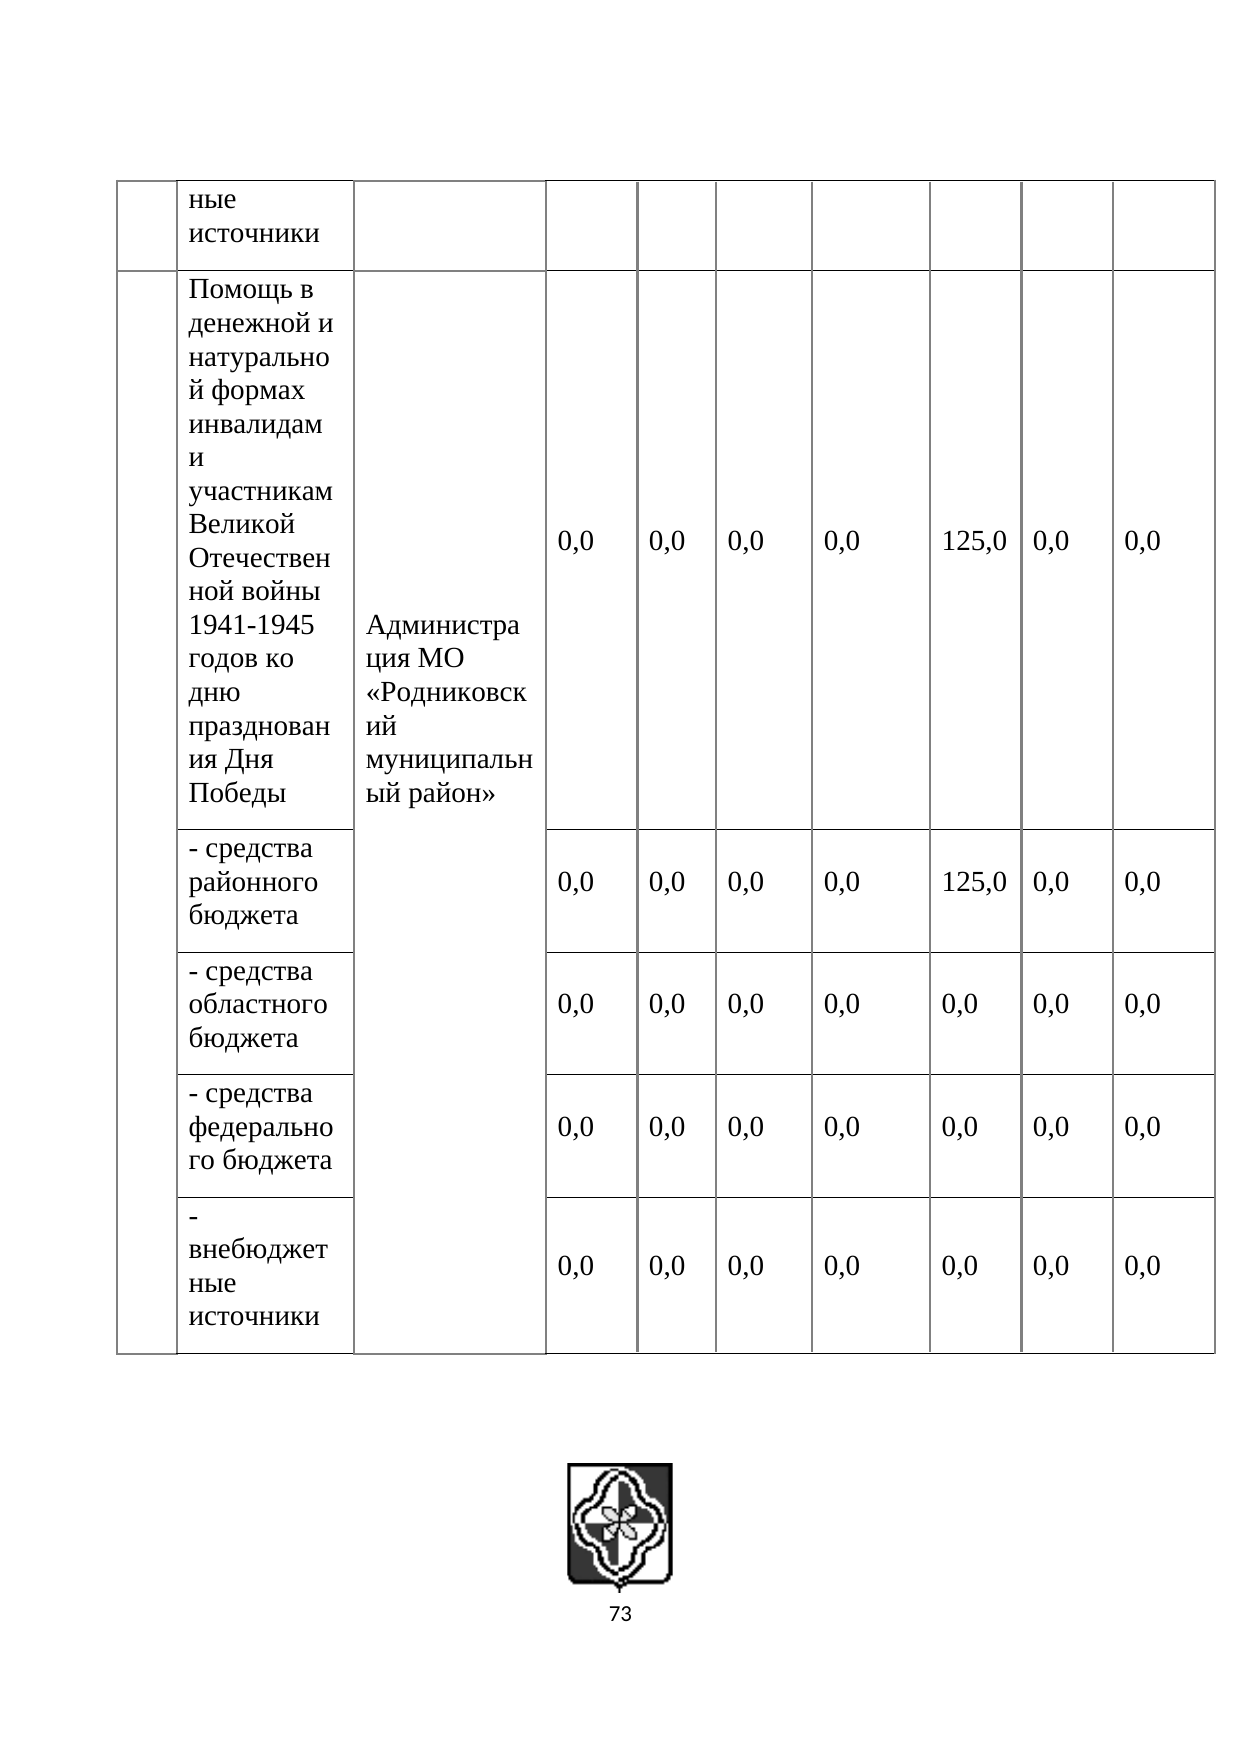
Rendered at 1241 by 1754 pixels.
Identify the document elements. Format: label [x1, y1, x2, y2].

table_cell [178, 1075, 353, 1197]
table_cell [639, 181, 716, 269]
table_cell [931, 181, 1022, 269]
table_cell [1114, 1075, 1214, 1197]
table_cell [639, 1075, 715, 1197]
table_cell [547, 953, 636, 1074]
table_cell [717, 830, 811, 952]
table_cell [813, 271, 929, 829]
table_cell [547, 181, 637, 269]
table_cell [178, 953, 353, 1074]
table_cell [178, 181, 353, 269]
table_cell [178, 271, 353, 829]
picture [567, 1463, 673, 1593]
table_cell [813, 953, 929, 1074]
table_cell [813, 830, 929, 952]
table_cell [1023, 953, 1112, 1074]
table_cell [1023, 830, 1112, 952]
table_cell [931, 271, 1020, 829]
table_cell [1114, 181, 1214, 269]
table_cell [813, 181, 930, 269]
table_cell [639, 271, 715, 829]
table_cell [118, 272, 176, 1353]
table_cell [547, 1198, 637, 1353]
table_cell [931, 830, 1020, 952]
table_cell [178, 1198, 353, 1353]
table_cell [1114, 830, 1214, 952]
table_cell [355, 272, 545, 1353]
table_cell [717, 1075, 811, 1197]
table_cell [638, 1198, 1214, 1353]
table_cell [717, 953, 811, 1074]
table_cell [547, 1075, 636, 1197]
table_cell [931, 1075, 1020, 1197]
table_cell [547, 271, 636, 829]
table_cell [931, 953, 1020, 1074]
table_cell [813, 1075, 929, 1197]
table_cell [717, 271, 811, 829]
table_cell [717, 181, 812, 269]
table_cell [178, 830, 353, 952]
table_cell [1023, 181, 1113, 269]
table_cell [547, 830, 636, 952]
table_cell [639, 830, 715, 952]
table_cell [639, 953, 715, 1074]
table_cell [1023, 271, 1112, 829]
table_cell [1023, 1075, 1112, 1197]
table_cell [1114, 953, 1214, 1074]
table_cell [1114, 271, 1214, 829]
